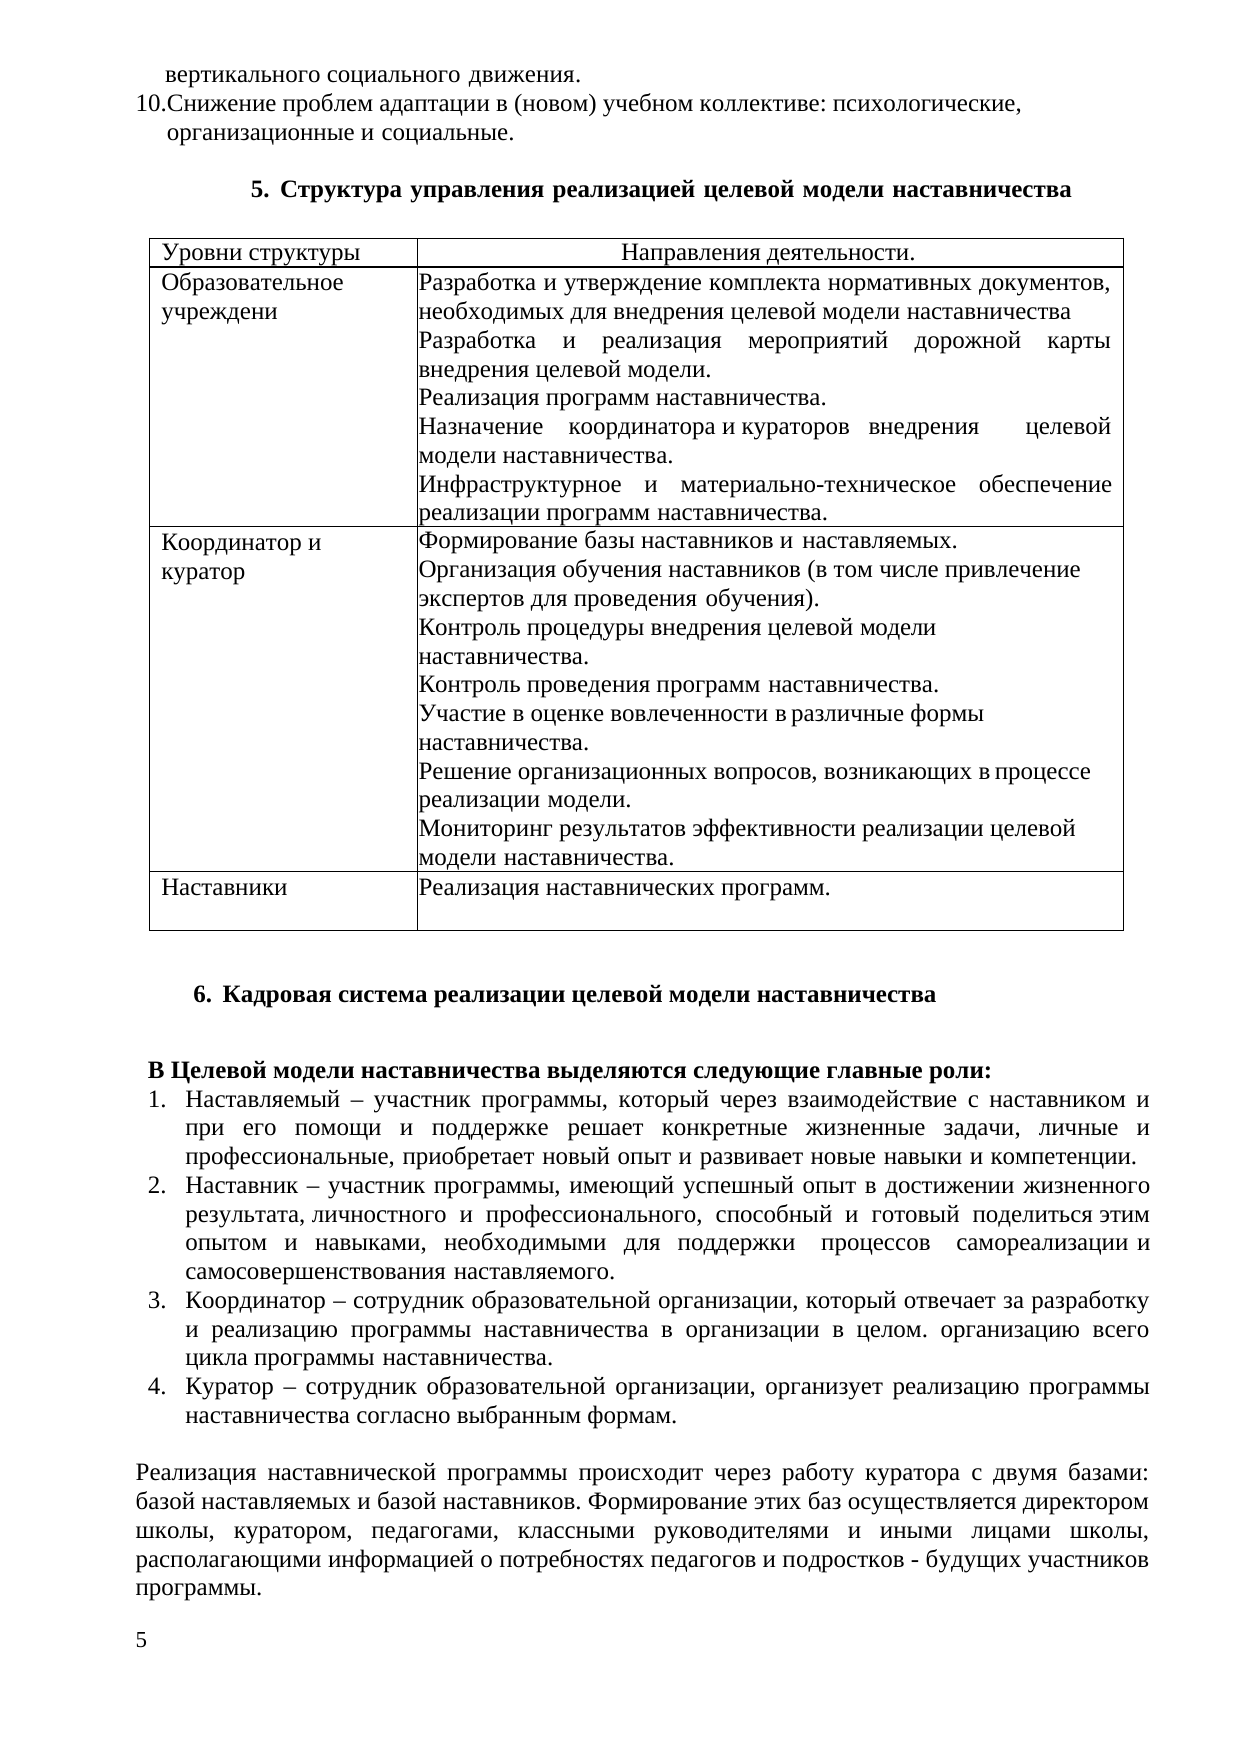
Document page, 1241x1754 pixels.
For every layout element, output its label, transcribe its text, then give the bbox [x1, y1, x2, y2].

table_cell Образовательное учреждени [150, 268, 417, 526]
text 10.Снижение проблем адаптации в (новом) учебном коллективе: психологические, [135, 88, 1150, 117]
table_header Направления деятельности. [418, 239, 1123, 266]
table_cell Реализация наставнических программ. [418, 872, 1123, 930]
list Структура управления реализацией целевой модели наставничества [217, 174, 1105, 203]
table_header Уровни структуры [150, 239, 417, 266]
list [135, 59, 1151, 88]
text организационные и социальные. [135, 117, 1150, 145]
list Наставник – участник программы, имеющий успешный опыт в достижении жизненного результата, личностного и профессионального, способный и готовый поделиться этим опытом и навыками, необходимыми для поддержки процессов самореализации и самосовершенствования наставляемого. [148, 1170, 1151, 1285]
list Куратор – сотрудник образовательной организации, организует реализацию программы наставничества согласно выбранным формам. [148, 1371, 1150, 1429]
subtitle В Целевой модели наставничества выделяются следующие главные роли: [148, 1055, 1176, 1084]
list Наставляемый – участник программы, который через взаимодействие с наставником и при его помощи и поддержке решает конкретные жизненные задачи, личные и профессиональные, приобретает новый опыт и развивает новые навыки и компетенции. [148, 1084, 1151, 1170]
list Координатор – сотрудник образовательной организации, который отвечает за разработку и реализацию программы наставничества в организации в целом. организацию всего цикла программы наставничества. [148, 1285, 1150, 1371]
table_cell Координатор и куратор [150, 527, 417, 871]
subtitle Кадровая система реализации целевой модели наставничества [193, 979, 1176, 1007]
text Реализация наставнической программы происходит через работу куратора с двумя базами: базой наставляемых и базой наставников. Формирование этих баз осуществляется директором школы, куратором, педагогами, классными руководителями и иными лицами школы, располагающими информацией о потребностях педагогов и подростков - будущих участников программы. [135, 1457, 1150, 1601]
table_cell Формирование базы наставников и наставляемых. Организация обучения наставников (в том числе привлечение экспертов для проведения обучения). Контроль процедуры внедрения целевой модели наставничества. Контроль проведения программ наставничества. Участие в оценке вовлеченности в различные формы наставничества. Решение организационных вопросов, возникающих в процессе реализации модели. Мониторинг результатов эффективности реализации целевой модели наставничества. [418, 527, 1123, 871]
table_cell Наставники [150, 872, 417, 930]
table_cell Разработка и утверждение комплекта нормативных документов, необходимых для внедрения целевой модели наставничества Разработка и реализация мероприятий дорожной карты внедрения целевой модели. Реализация программ наставничества. Назначение координатора и кураторов внедрения целевой модели наставничества. Инфраструктурное и материально-техническое обеспечение реализации программ наставничества. [418, 268, 1123, 526]
